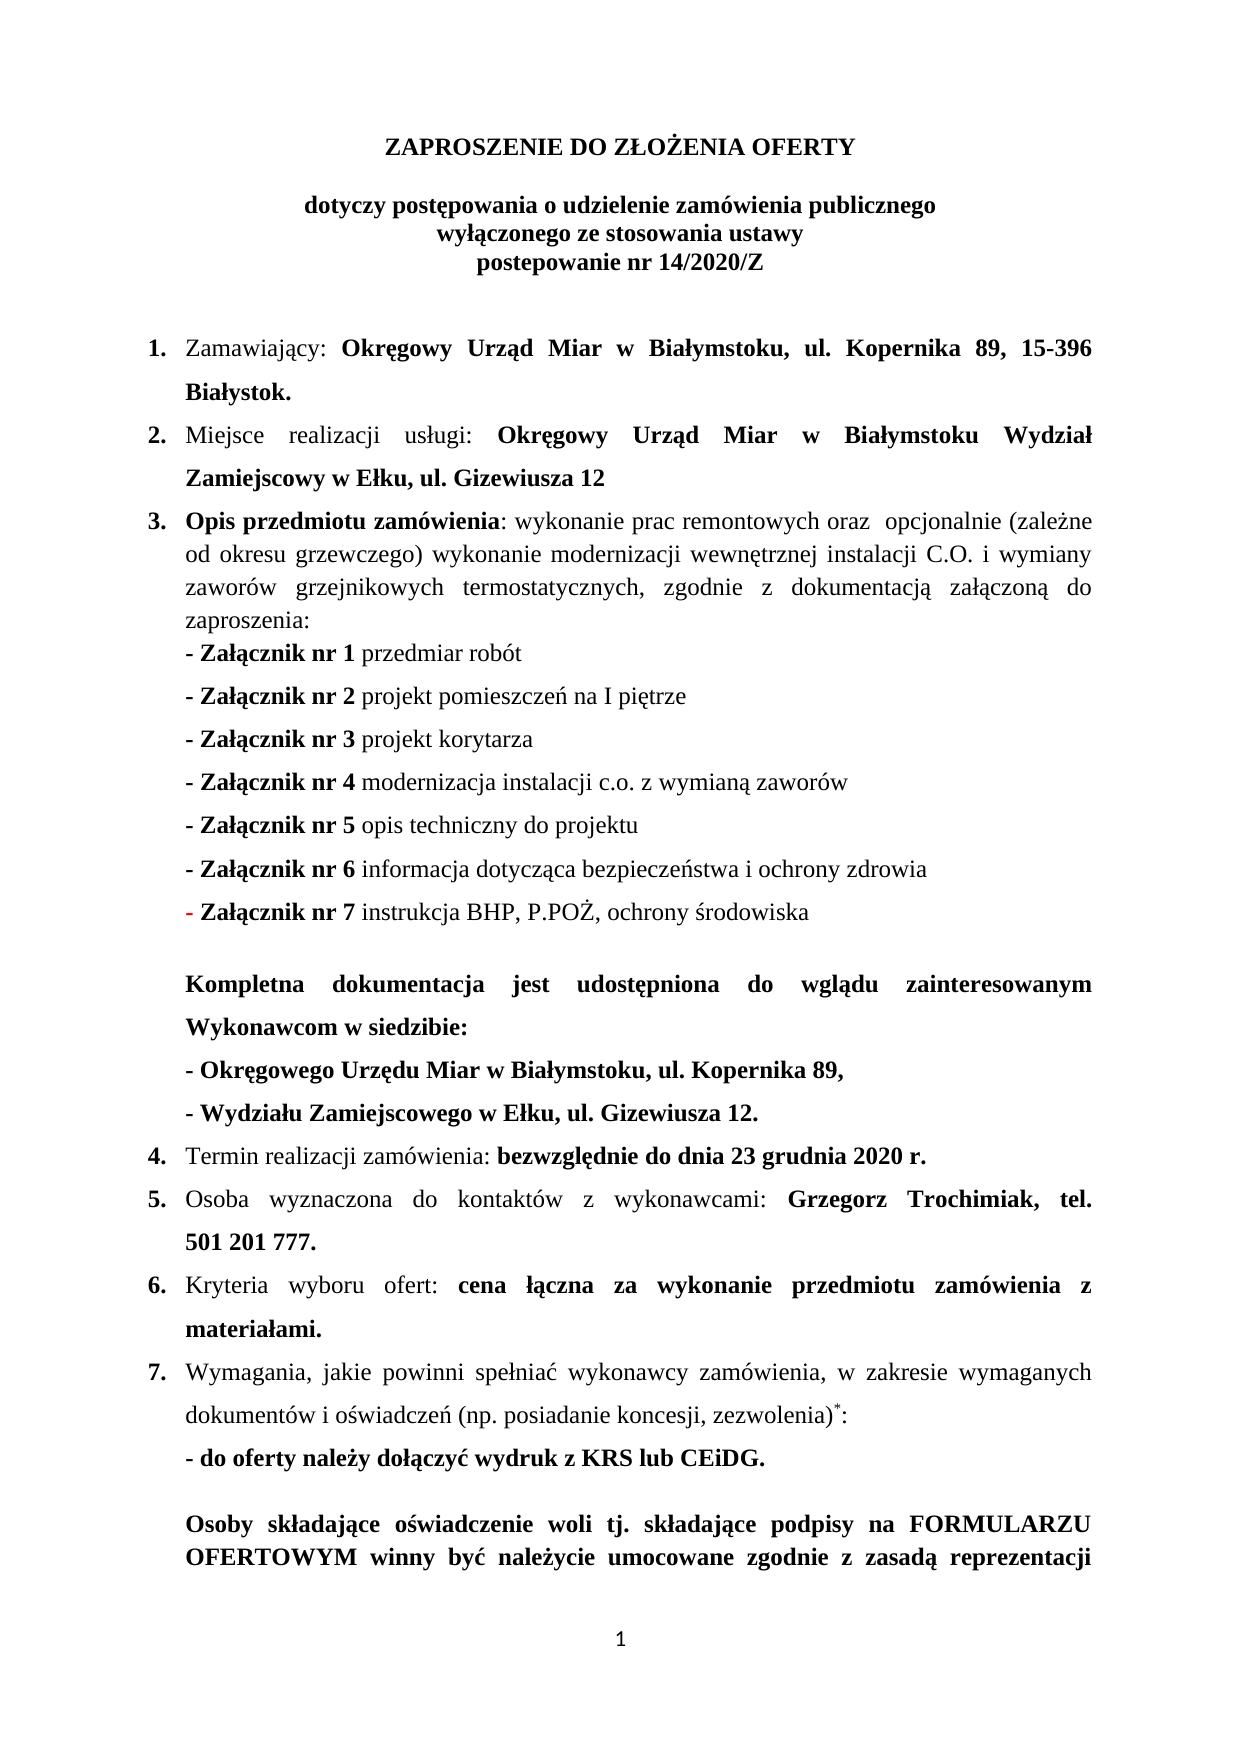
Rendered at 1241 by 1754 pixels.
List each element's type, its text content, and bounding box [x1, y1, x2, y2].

list - Załącznik nr 5 opis techniczny do projektu [185, 811, 1093, 839]
text - Załącznik nr 7 instrukcja BHP, P.POŻ, ochrony środowiska [148, 897, 1093, 926]
list Opis przedmiotu zamówienia: wykonanie prac remontowych oraz opcjonalnie (zależne od okresu grzewczego) wykonanie modernizacji wewnętrznej instalacji C.O. i wymiany zaworów grzejnikowych termostatycznych, zgodnie z dokumentacją załączoną do zaproszenia: [148, 506, 1093, 634]
list Miejsce realizacji usługi: Okręgowy Urząd Miar w Białymstoku Wydział Zamiejscowy w Ełku, ul. Gizewiusza 12 [148, 420, 1093, 492]
list - Załącznik nr 6 informacja dotycząca bezpieczeństwa i ochrony zdrowia [185, 854, 1093, 882]
text ZAPROSZENIE DO ZŁOŻENIA OFERTY [148, 132, 1093, 161]
list - do oferty należy dołączyć wydruk z KRS lub CEiDG. [185, 1443, 1093, 1472]
list Osoba wyznaczona do kontaktów z wykonawcami: Grzegorz Trochimiak, tel. 501 201 777. [148, 1184, 1093, 1256]
text dotyczy postępowania o udzielenie zamówienia publicznego [148, 190, 1093, 218]
list - Załącznik nr 4 modernizacja instalacji c.o. z wymianą zaworów [185, 767, 1093, 796]
list - Okręgowego Urzędu Miar w Białymstoku, ul. Kopernika 89, [185, 1055, 1093, 1084]
text postepowanie nr 14/2020/Z [148, 247, 1093, 276]
text wyłączonego ze stosowania ustawy [148, 218, 1093, 247]
list Kompletna dokumentacja jest udostępniona do wglądu zainteresowanym Wykonawcom w siedzibie: [185, 969, 1093, 1041]
list Wymagania, jakie powinni spełniać wykonawcy zamówienia, w zakresie wymaganych dokumentów i oświadczeń (np. posiadanie koncesji, zezwolenia)*: [148, 1357, 1093, 1429]
list - Wydziału Zamiejscowego w Ełku, ul. Gizewiusza 12. [185, 1098, 1093, 1127]
list - Załącznik nr 2 projekt pomieszczeń na I piętrze [185, 681, 1093, 710]
list Kryteria wyboru ofert: cena łączna za wykonanie przedmiotu zamówienia z materiałami. [148, 1271, 1093, 1342]
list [185, 1509, 1093, 1571]
list - Załącznik nr 3 projekt korytarza [185, 724, 1093, 753]
list - Załącznik nr 1 przedmiar robót [185, 638, 1093, 667]
list Zamawiający: Okręgowy Urząd Miar w Białymstoku, ul. Kopernika 89, 15-396 Białystok. [148, 333, 1093, 405]
list Termin realizacji zamówienia: bezwzględnie do dnia 23 grudnia 2020 r. [148, 1141, 1093, 1170]
